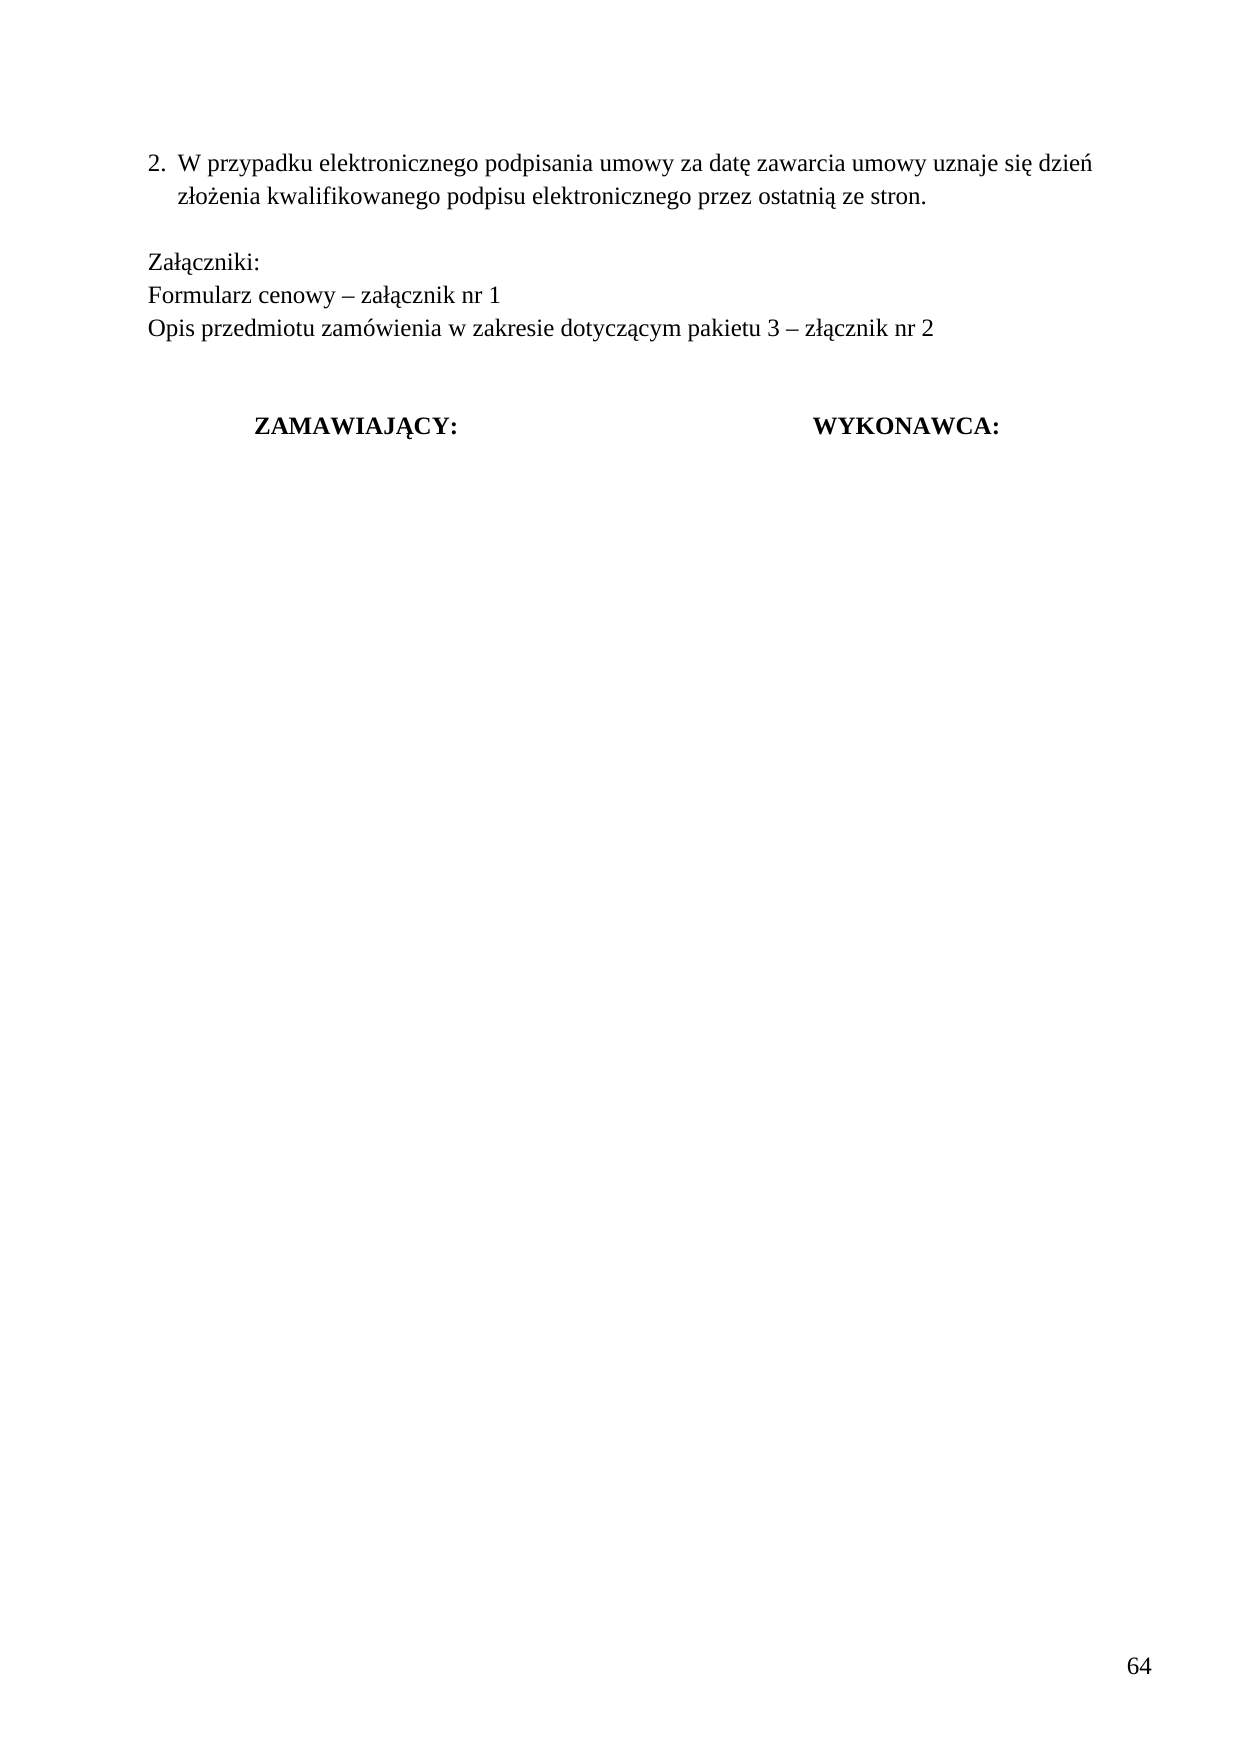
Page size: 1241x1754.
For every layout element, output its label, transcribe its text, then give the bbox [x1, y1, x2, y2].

text 2. W przypadku elektronicznego podpisania umowy za datę zawarcia umowy uznaje się dzień złożenia kwalifikowanego podpisu elektronicznego przez ostatnią ze stron. [148, 148, 1152, 209]
text Opis przedmiotu zamówienia w zakresie dotyczącym pakietu 3 – złącznik nr 2 [148, 313, 1152, 342]
text Formularz cenowy – załącznik nr 1 [148, 280, 1152, 308]
text ZAMAWIAJĄCY: WYKONAWCA: [148, 411, 1152, 440]
text Załączniki: [148, 247, 1152, 276]
